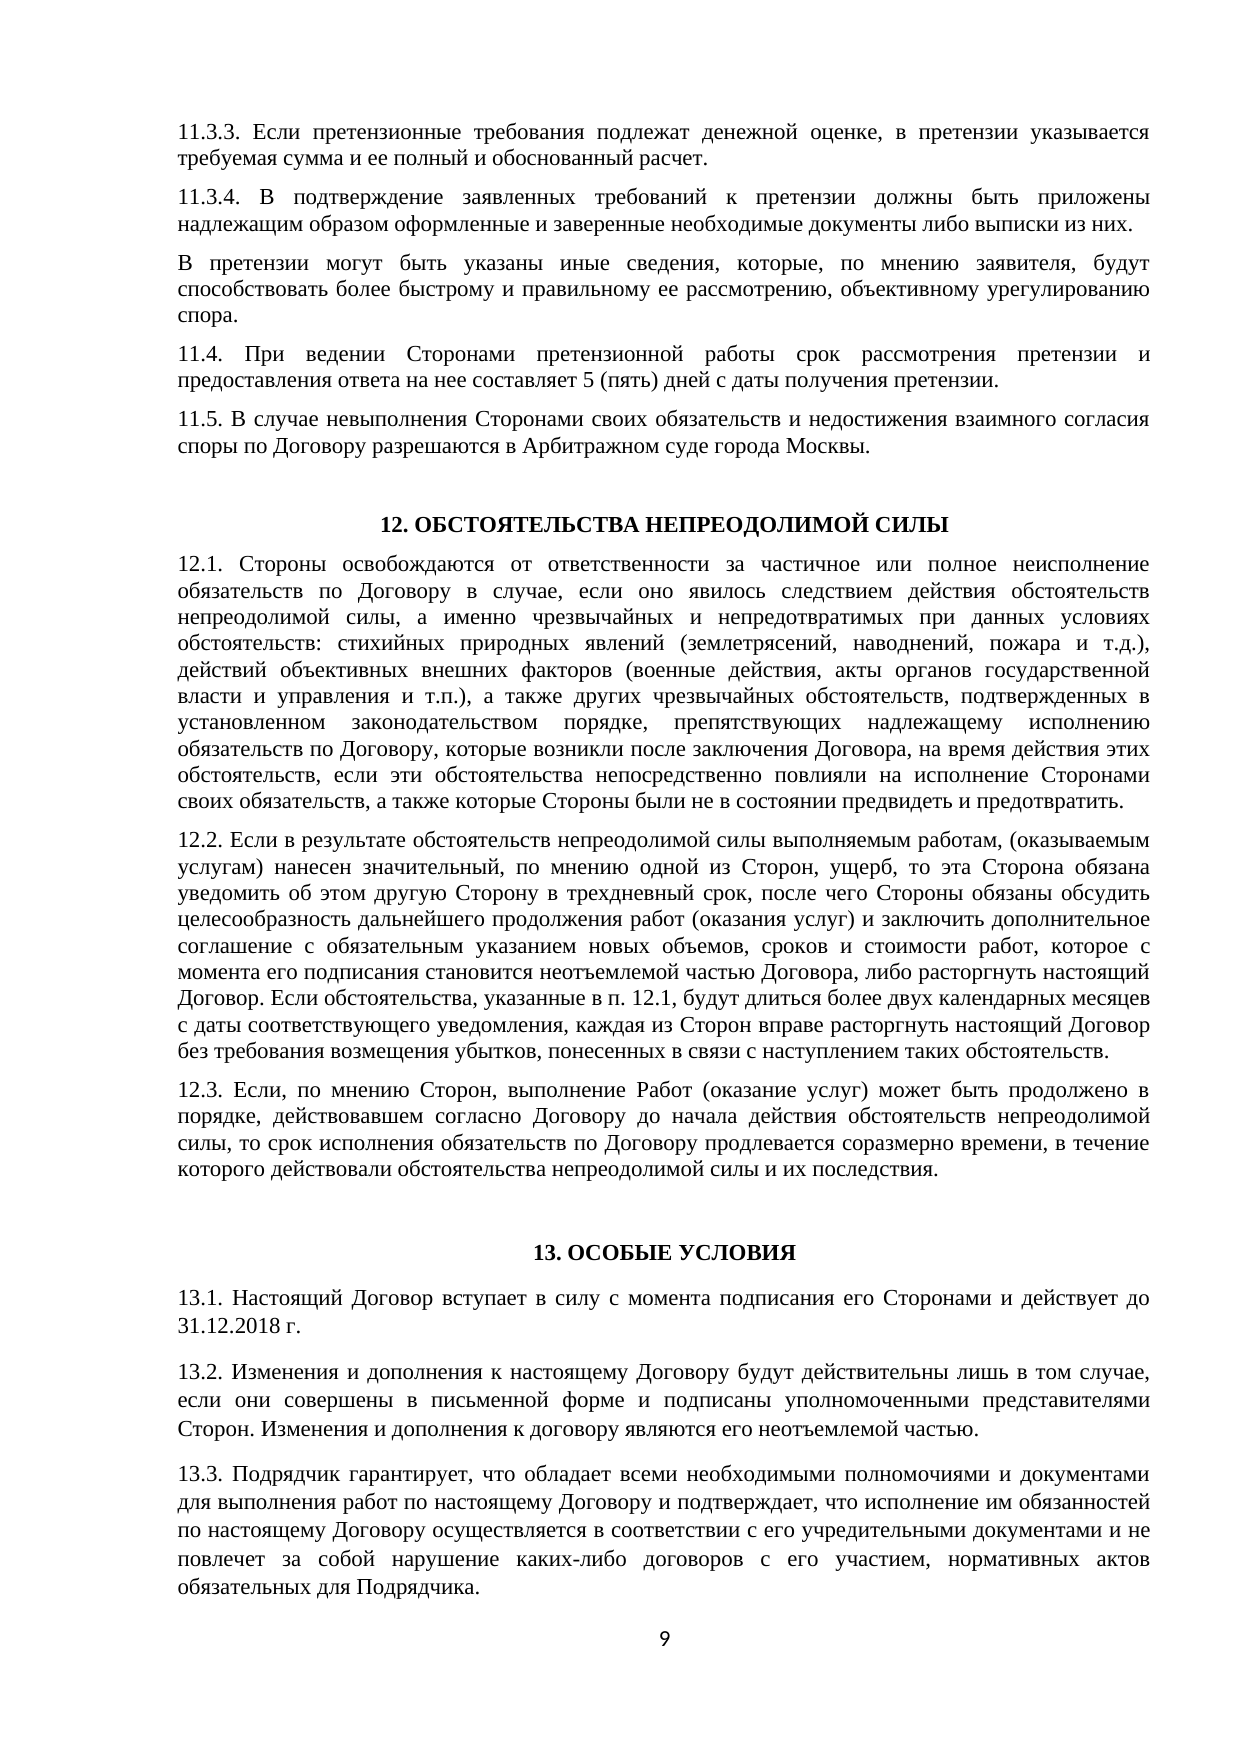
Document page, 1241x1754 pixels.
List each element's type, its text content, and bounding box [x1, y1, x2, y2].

text В претензии могут быть указаны иные сведения, которые, по мнению заявителя, будут способствовать более быстрому и правильному ее рассмотрению, объективному урегулированию спора. [177, 248, 1152, 328]
text 11.4. При ведении Сторонами претензионной работы срок рассмотрения претензии и предоставления ответа на нее составляет 5 (пять) дней с даты получения претензии. [177, 340, 1152, 393]
text 13.1. Настоящий Договор вступает в силу с момента подписания его Сторонами и действует до 31.12.2018 г. [177, 1284, 1152, 1339]
text 12.1. Стороны освобождаются от ответственности за частичное или полное неисполнение обязательств по Договору в случае, если оно явилось следствием действия обстоятельств непреодолимой силы, а именно чрезвычайных и непредотвратимых при данных условиях обстоятельств: стихийных природных явлений (землетрясений, наводнений, пожара и т.д.), действий объективных внешних факторов (военные действия, акты органов государственной власти и управления и т.п.), а также других чрезвычайных обстоятельств, подтвержденных в установленном законодательством порядке, препятствующих надлежащему исполнению обязательств по Договору, которые возникли после заключения Договора, на время действия этих обстоятельств, если эти обстоятельства непосредственно повлияли на исполнение Сторонами своих обязательств, а также которые Стороны были не в состоянии предвидеть и предотвратить. [177, 550, 1152, 814]
text 11.5. В случае невыполнения Сторонами своих обязательств и недостижения взаимного согласия споры по Договору разрешаются в Арбитражном суде города Москвы. [177, 405, 1152, 458]
text 13. ОСОБЫЕ УСЛОВИЯ [177, 1239, 1152, 1265]
text 11.3.3. Если претензионные требования подлежат денежной оценке, в претензии указывается требуемая сумма и ее полный и обоснованный расчет. [177, 118, 1152, 171]
text 12. ОБСТОЯТЕЛЬСТВА НЕПРЕОДОЛИМОЙ СИЛЫ [177, 511, 1152, 538]
text 12.2. Если в результате обстоятельств непреодолимой силы выполняемым работам, (оказываемым услугам) нанесен значительный, по мнению одной из Сторон, ущерб, то эта Сторона обязана уведомить об этом другую Сторону в трехдневный срок, после чего Стороны обязаны обсудить целесообразность дальнейшего продолжения работ (оказания услуг) и заключить дополнительное соглашение с обязательным указанием новых объемов, сроков и стоимости работ, которое с момента его подписания становится неотъемлемой частью Договора, либо расторгнуть настоящий Договор. Если обстоятельства, указанные в п. 12.1, будут длиться более двух календарных месяцев с даты соответствующего уведомления, каждая из Сторон вправе расторгнуть настоящий Договор без требования возмещения убытков, понесенных в связи с наступлением таких обстоятельств. [177, 826, 1152, 1063]
text 13.2. Изменения и дополнения к настоящему Договору будут действительны лишь в том случае, если они совершены в письменной форме и подписаны уполномоченными представителями Сторон. Изменения и дополнения к договору являются его неотъемлемой частью. [177, 1358, 1152, 1441]
text 13.3. Подрядчик гарантирует, что обладает всеми необходимыми полномочиями и документами для выполнения работ по настоящему Договору и подтверждает, что исполнение им обязанностей по настоящему Договору осуществляется в соответствии с его учредительными документами и не повлечет за собой нарушение каких-либо договоров с его участием, нормативных актов обязательных для Подрядчика. [177, 1460, 1152, 1600]
text 12.3. Если, по мнению Сторон, выполнение Работ (оказание услуг) может быть продолжено в порядке, действовавшем согласно Договору до начала действия обстоятельств непреодолимой силы, то срок исполнения обязательств по Договору продлевается соразмерно времени, в течение которого действовали обстоятельства непреодолимой силы и их последствия. [177, 1076, 1152, 1181]
text 11.3.4. В подтверждение заявленных требований к претензии должны быть приложены надлежащим образом оформленные и заверенные необходимые документы либо выписки из них. [177, 183, 1152, 236]
